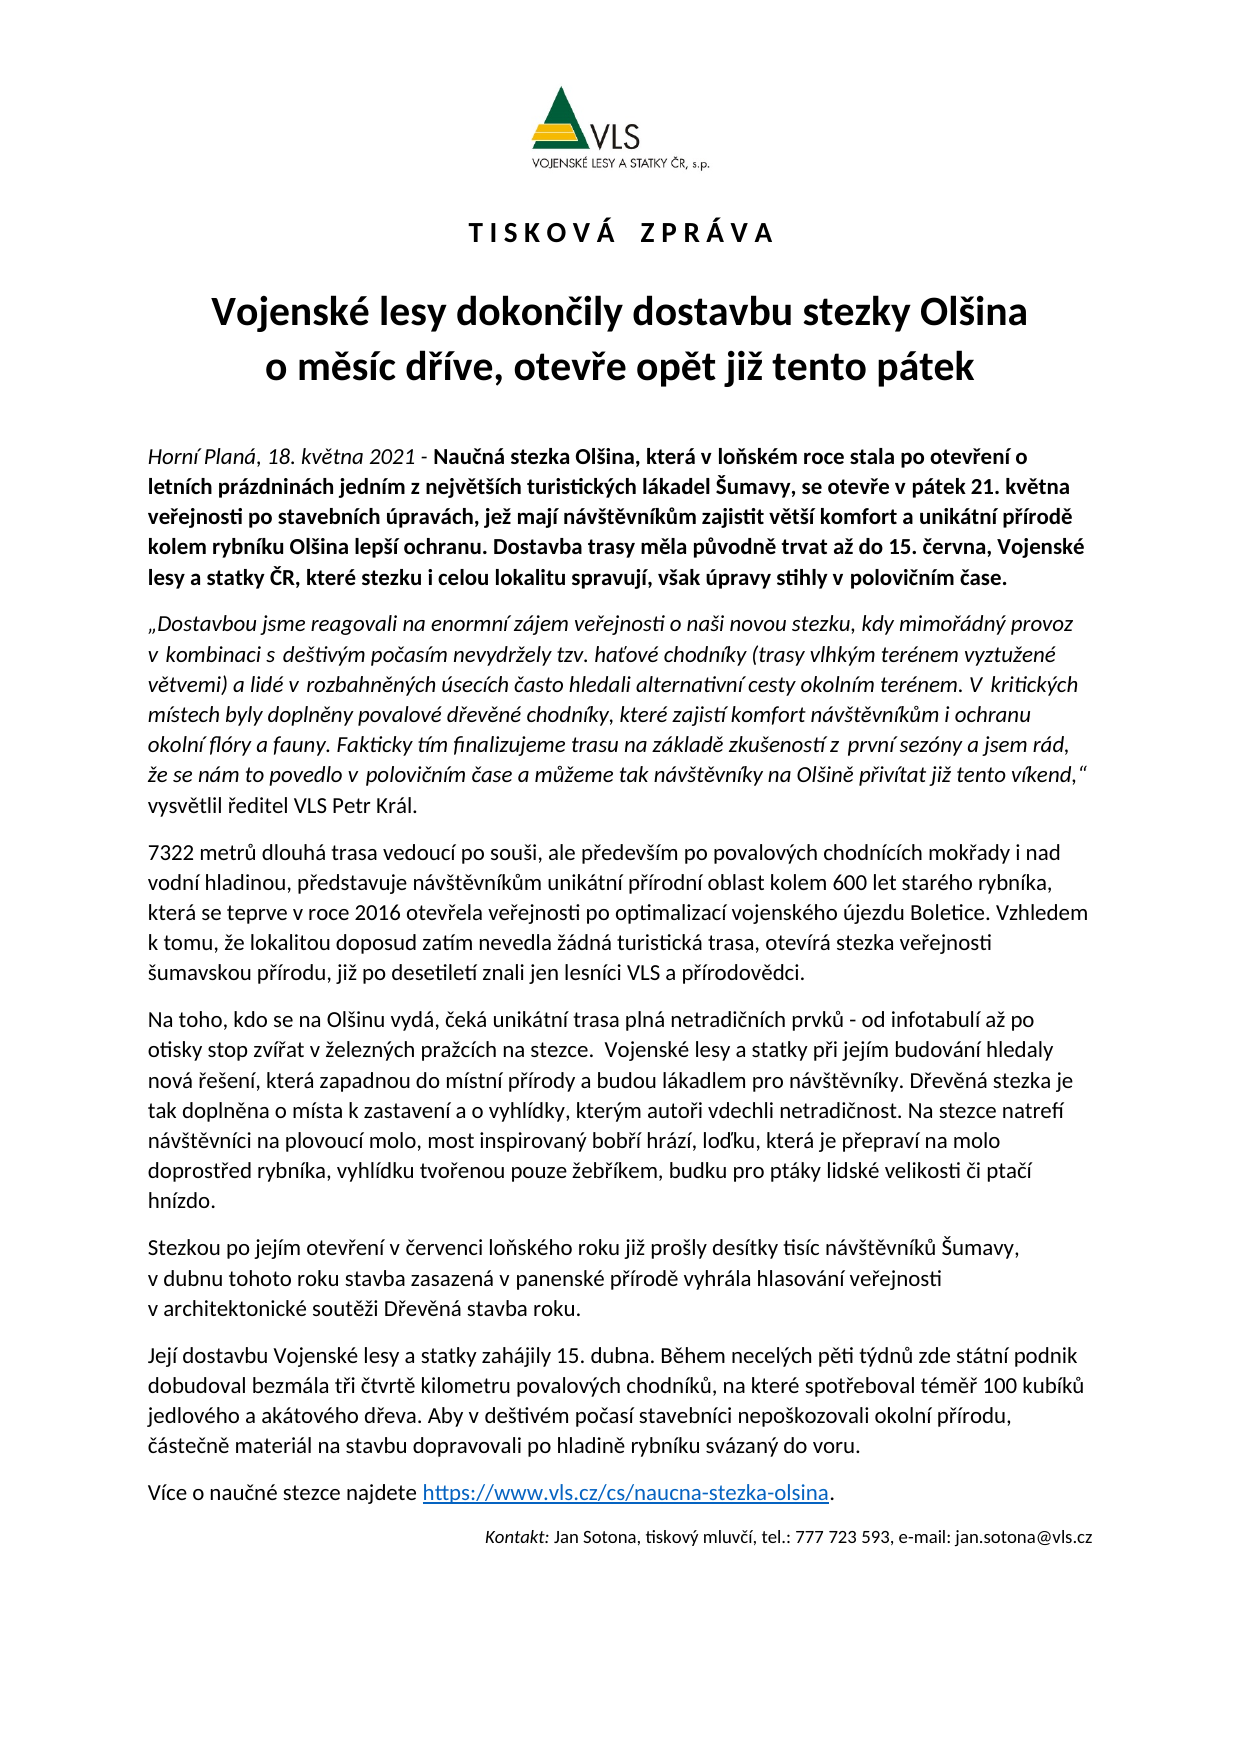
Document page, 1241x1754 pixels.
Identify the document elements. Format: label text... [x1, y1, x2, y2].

text Její dostavbu Vojenské lesy a statky zahájily 15. dubna. Během necelých pěti týdnů zde státní podnik dobudoval bezmála tři čtvrtě kilometru povalových chodníků, na které spotřeboval téměř 100 kubíků jedlového a akátového dřeva. Aby v deštivém počasí stavebníci nepoškozovali okolní přírodu, částečně materiál na stavbu dopravovali po hladině rybníku svázaný do voru. [148, 1341, 1093, 1459]
picture [521, 75, 719, 177]
text T I S K O V Á Z P R Á V A [148, 214, 1093, 249]
text o měsíc dříve, otevře opět již tento pátek [148, 340, 1093, 391]
text Stezkou po jejím otevření v červenci loňského roku již prošly desítky tisíc návštěvníků Šumavy, v dubnu tohoto roku stavba zasazená v panenské přírodě vyhrála hlasování veřejnosti v architektonické soutěži Dřevěná stavba roku. [148, 1233, 1093, 1322]
text Vojenské lesy dokončily dostavbu stezky Olšina [148, 285, 1093, 336]
text Kontakt: Jan Sotona, tiskový mluvčí, tel.: 777 723 593, e-mail: jan.sotona@vls.cz [148, 1525, 1093, 1548]
text „Dostavbou jsme reagovali na enormní zájem veřejnosti o naši novou stezku, kdy mimořádný provoz v kombinaci s deštivým počasím nevydržely tzv. haťové chodníky (trasy vlhkým terénem vyztužené větvemi) a lidé v rozbahněných úsecích často hledali alternativní cesty okolním terénem. V kritických místech byly doplněny povalové dřevěné chodníky, které zajistí komfort návštěvníkům i ochranu okolní flóry a fauny. Fakticky tím finalizujeme trasu na základě zkušeností z první sezóny a jsem rád, že se nám to povedlo v polovičním čase a můžeme tak návštěvníky na Olšině přivítat již tento víkend,“ vysvětlil ředitel VLS Petr Král. [148, 609, 1093, 819]
text Více o naučné stezce najdete https://www.vls.cz/cs/naucna-stezka-olsina. [148, 1478, 1093, 1506]
text Na toho, kdo se na Olšinu vydá, čeká unikátní trasa plná netradičních prvků - od infotabulí až po otisky stop zvířat v železných pražcích na stezce. Vojenské lesy a statky při jejím budování hledaly nová řešení, která zapadnou do místní přírody a budou lákadlem pro návštěvníky. Dřevěná stezka je tak doplněna o místa k zastavení a o vyhlídky, kterým autoři vdechli netradičnost. Na stezce natrefí návštěvníci na plovoucí molo, most inspirovaný bobří hrází, loďku, která je přepraví na molo doprostřed rybníka, vyhlídku tvořenou pouze žebříkem, budku pro ptáky lidské velikosti či ptačí hnízdo. [148, 1005, 1093, 1214]
text Horní Planá, 18. května 2021 - Naučná stezka Olšina, která v loňském roce stala po otevření o letních prázdninách jedním z největších turistických lákadel Šumavy, se otevře v pátek 21. května veřejnosti po stavebních úpravách, jež mají návštěvníkům zajistit větší komfort a unikátní přírodě kolem rybníku Olšina lepší ochranu. Dostavba trasy měla původně trvat až do 15. června, Vojenské lesy a statky ČR, které stezku i celou lokalitu spravují, však úpravy stihly v polovičním čase. [148, 442, 1093, 591]
text 7322 metrů dlouhá trasa vedoucí po souši, ale především po povalových chodnících mokřady i nad vodní hladinou, představuje návštěvníkům unikátní přírodní oblast kolem 600 let starého rybníka, která se teprve v roce 2016 otevřela veřejnosti po optimalizací vojenského újezdu Boletice. Vzhledem k tomu, že lokalitou doposud zatím nevedla žádná turistická trasa, otevírá stezka veřejnosti šumavskou přírodu, již po desetiletí znali jen lesníci VLS a přírodovědci. [148, 838, 1093, 986]
